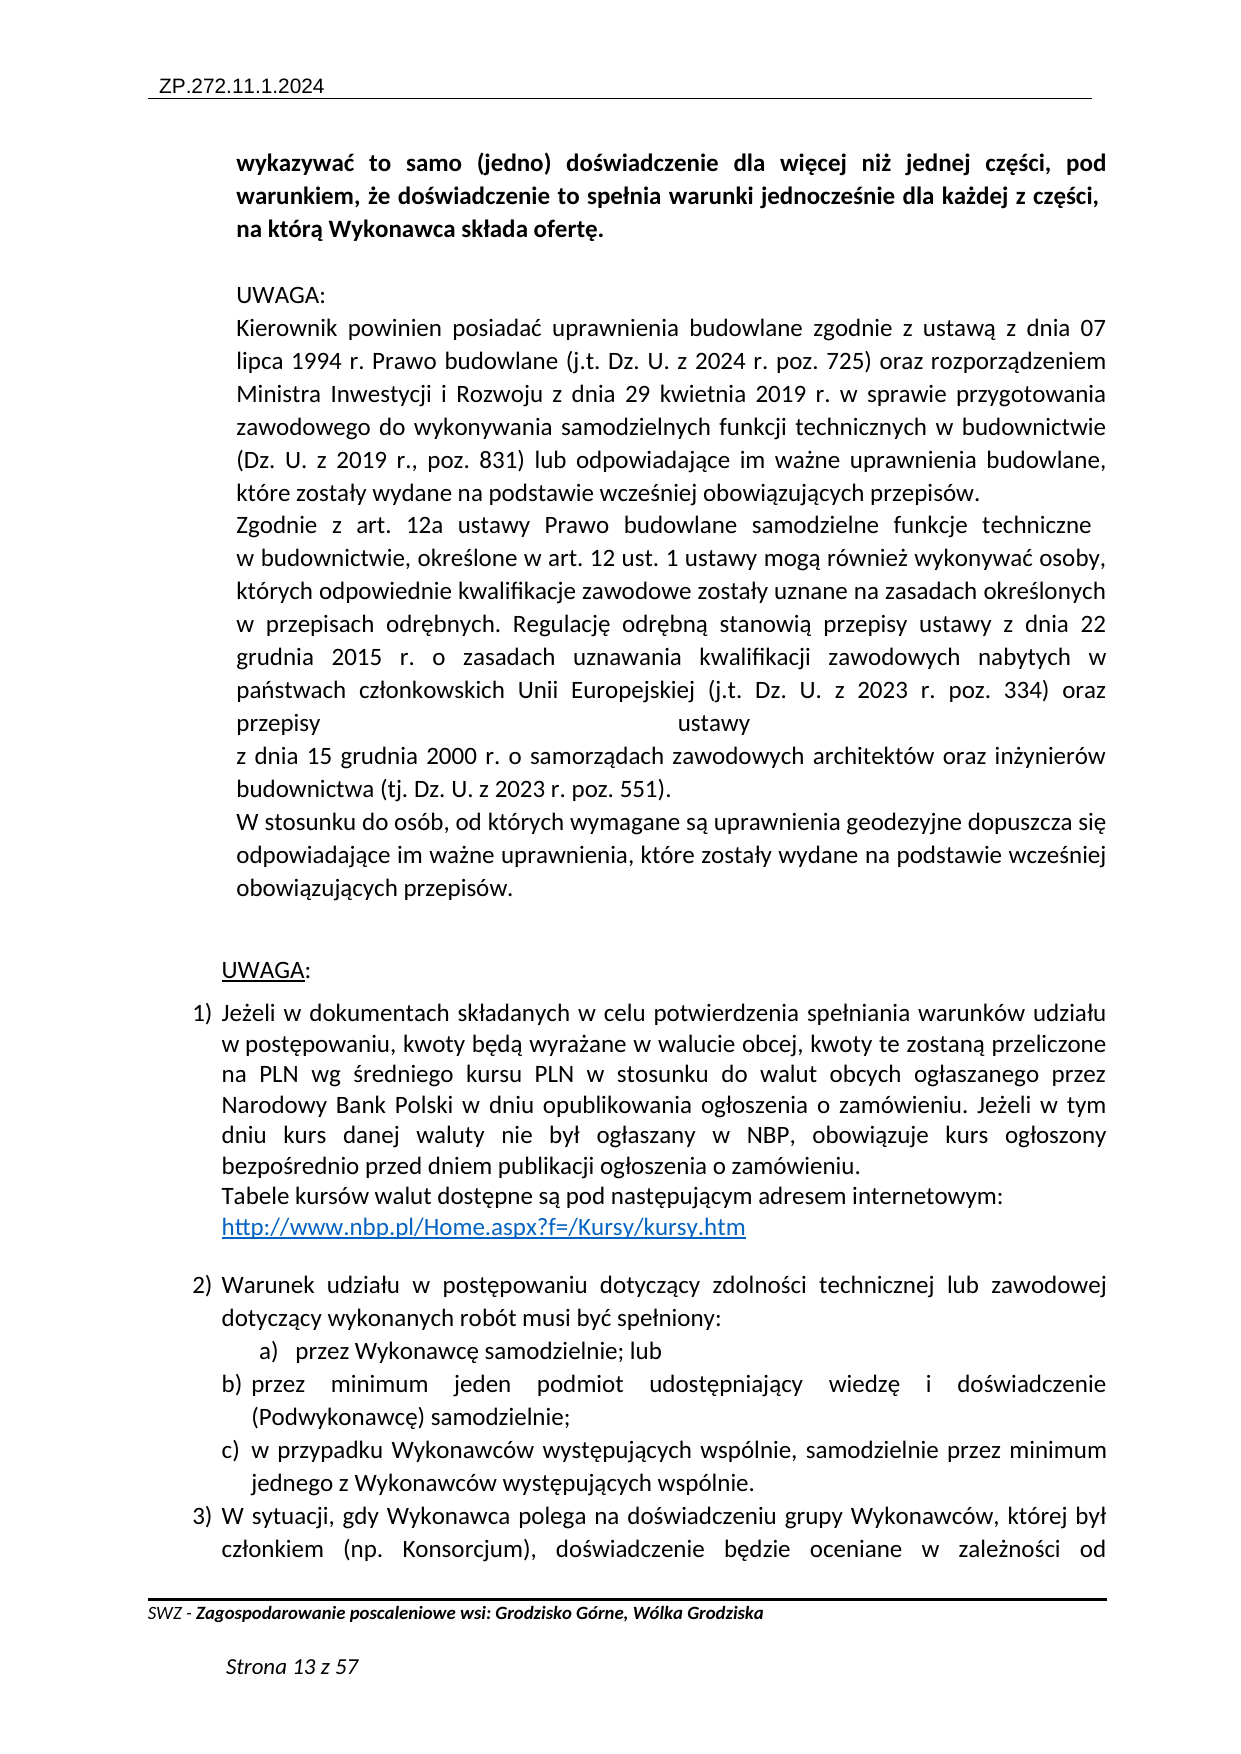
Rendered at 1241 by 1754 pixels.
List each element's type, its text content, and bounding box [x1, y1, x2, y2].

list w przypadku Wykonawców występujących wspólnie, samodzielnie przez minimum jednego z Wykonawców występujących wspólnie. [221, 1434, 1107, 1497]
list przez minimum jeden podmiot udostępniający wiedzę i doświadczenie (Podwykonawcę) samodzielnie; [221, 1368, 1107, 1432]
list Warunek udziału w postępowaniu dotyczący zdolności technicznej lub zawodowej dotyczący wykonanych robót musi być spełniony: [192, 1269, 1107, 1333]
list W stosunku do osób, od których wymagane są uprawnienia geodezyjne dopuszcza się odpowiadające im ważne uprawnienia, które zostały wydane na podstawie wcześniej obowiązujących przepisów. [236, 806, 1107, 902]
list Zgodnie z art. 12a ustawy Prawo budowlane samodzielne funkcje techniczne w budownictwie, określone w art. 12 ust. 1 ustawy mogą również wykonywać osoby, których odpowiednie kwalifikacje zawodowe zostały uznane na zasadach określonych w przepisach odrębnych. Regulację odrębną stanowią przepisy ustawy z dnia 22 grudnia 2015 r. o zasadach uznawania kwalifikacji zawodowych nabytych w państwach członkowskich Unii Europejskiej (j.t. Dz. U. z 2023 r. poz. 334) oraz przepisy ustawy z dnia 15 grudnia 2000 r. o samorządach zawodowych architektów oraz inżynierów budownictwa (tj. Dz. U. z 2023 r. poz. 551). [236, 510, 1107, 803]
list przez Wykonawcę samodzielnie; lub [223, 1335, 1107, 1366]
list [192, 1500, 1107, 1563]
list Kierownik powinien posiadać uprawnienia budowlane zgodnie z ustawą z dnia 07 lipca 1994 r. Prawo budowlane (j.t. Dz. U. z 2024 r. poz. 725) oraz rozporządzeniem Ministra Inwestycji i Rozwoju z dnia 29 kwietnia 2019 r. w sprawie przygotowania zawodowego do wykonywania samodzielnych funkcji technicznych w budownictwie (Dz. U. z 2019 r., poz. 831) lub odpowiadające im ważne uprawnienia budowlane, które zostały wydane na podstawie wcześniej obowiązujących przepisów. [236, 312, 1107, 507]
list http://www.nbp.pl/Home.aspx?f=/Kursy/kursy.htm [221, 1211, 1107, 1241]
text UWAGA: [148, 954, 1107, 985]
list UWAGA: [236, 279, 1107, 310]
list Tabele kursów walut dostępne są pod następującym adresem internetowym: [221, 1180, 1107, 1211]
list Jeżeli w dokumentach składanych w celu potwierdzenia spełniania warunków udziału w postępowaniu, kwoty będą wyrażane w walucie obcej, kwoty te zostaną przeliczone na PLN wg średniego kursu PLN w stosunku do walut obcych ogłaszanego przez Narodowy Bank Polski w dniu opublikowania ogłoszenia o zamówieniu. Jeżeli w tym dniu kurs danej waluty nie był ogłaszany w NBP, obowiązuje kurs ogłoszony bezpośrednio przed dniem publikacji ogłoszenia o zamówieniu. [192, 997, 1107, 1180]
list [236, 148, 1107, 244]
